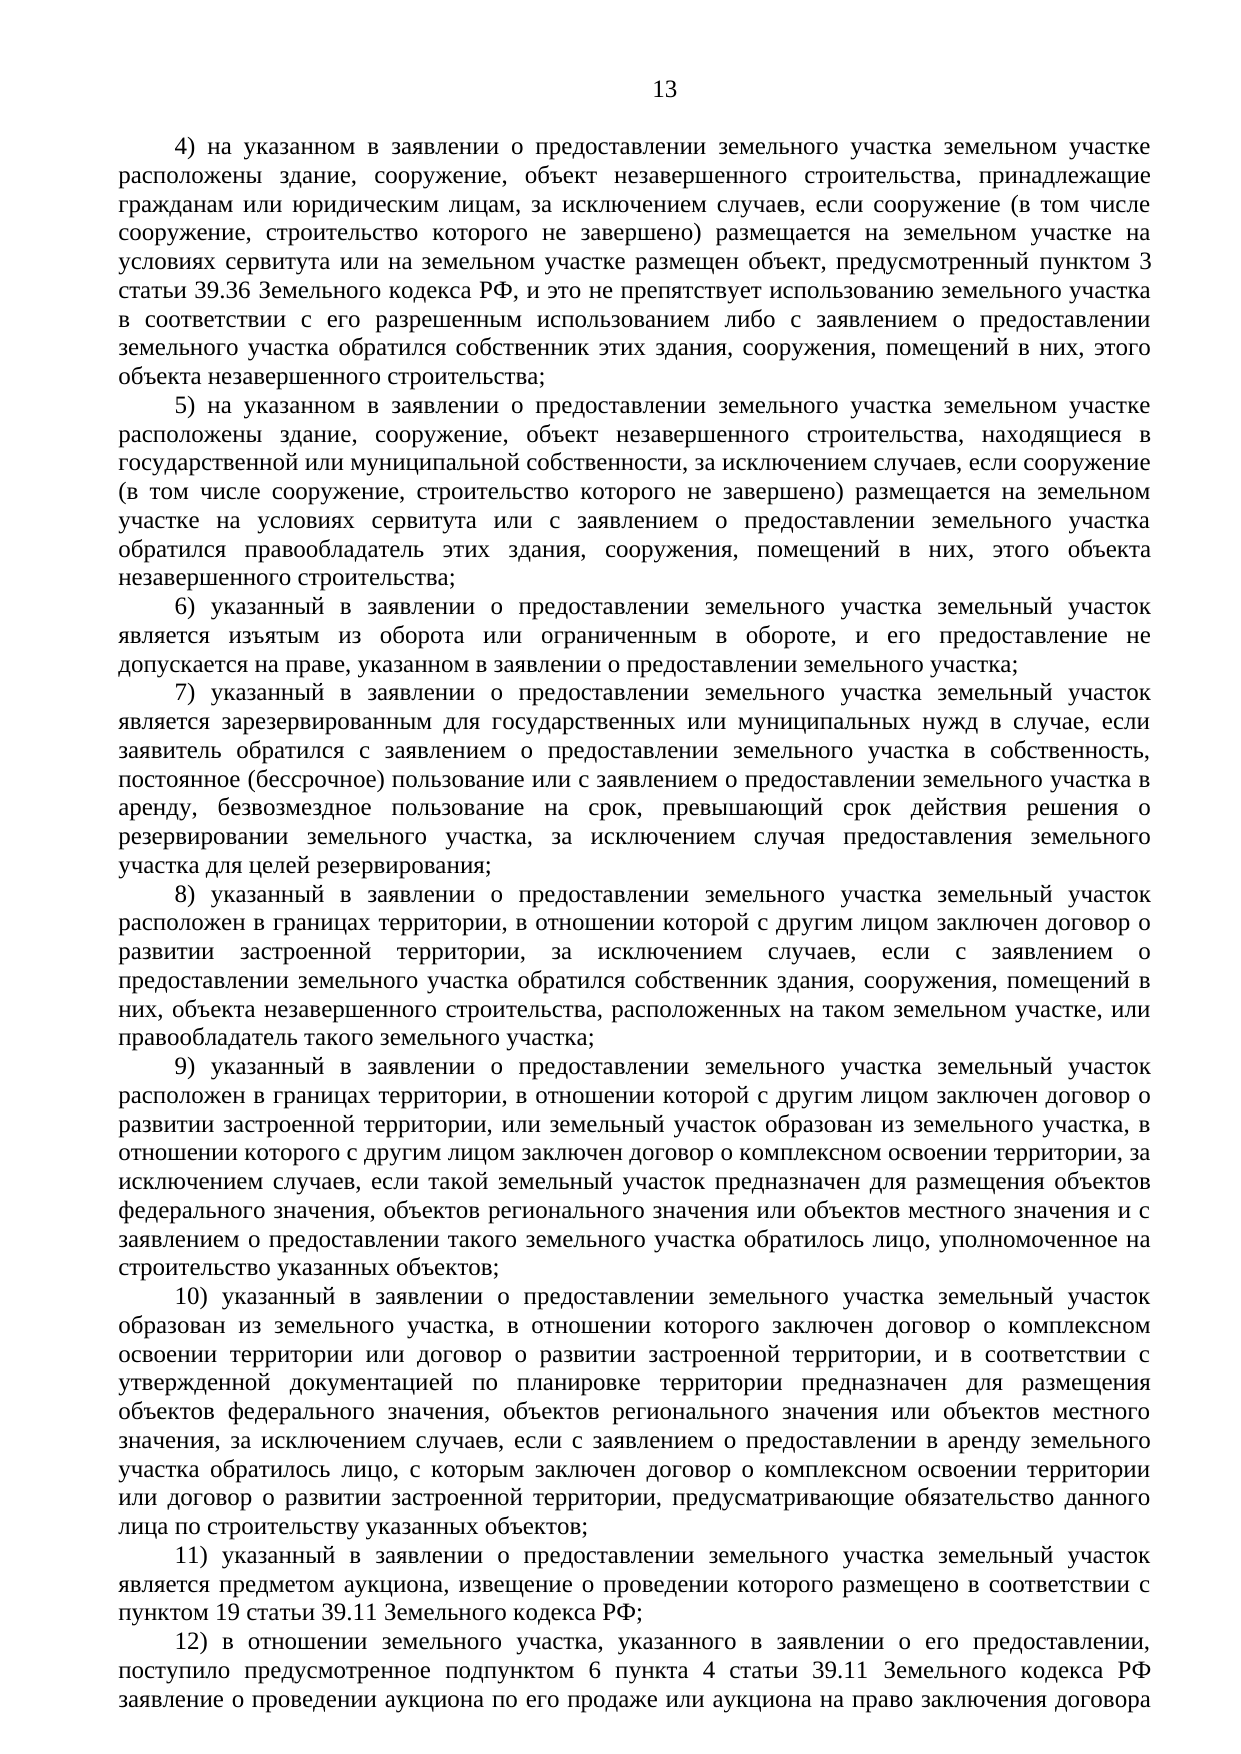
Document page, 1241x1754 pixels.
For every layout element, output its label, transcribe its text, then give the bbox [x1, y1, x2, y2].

text 7) указанный в заявлении о предоставлении земельного участка земельный участок является зарезервированным для государственных или муниципальных нужд в случае, если заявитель обратился с заявлением о предоставлении земельного участка в собственность, постоянное (бессрочное) пользование или с заявлением о предоставлении земельного участка в аренду, безвозмездное пользование на срок, превышающий срок действия решения о резервировании земельного участка, за исключением случая предоставления земельного участка для целей резервирования; [118, 677, 1152, 879]
text 10) указанный в заявлении о предоставлении земельного участка земельный участок образован из земельного участка, в отношении которого заключен договор о комплексном освоении территории или договор о развитии застроенной территории, и в соответствии с утвержденной документацией по планировке территории предназначен для размещения объектов федерального значения, объектов регионального значения или объектов местного значения, за исключением случаев, если с заявлением о предоставлении в аренду земельного участка обратилось лицо, с которым заключен договор о комплексном освоении территории или договор о развитии застроенной территории, предусматривающие обязательство данного лица по строительству указанных объектов; [118, 1281, 1152, 1540]
text 8) указанный в заявлении о предоставлении земельного участка земельный участок расположен в границах территории, в отношении которой с другим лицом заключен договор о развитии застроенной территории, за исключением случаев, если с заявлением о предоставлении земельного участка обратился собственник здания, сооружения, помещений в них, объекта незавершенного строительства, расположенных на таком земельном участке, или правообладатель такого земельного участка; [118, 879, 1152, 1051]
text 6) указанный в заявлении о предоставлении земельного участка земельный участок является изъятым из оборота или ограниченным в обороте, и его предоставление не допускается на праве, указанном в заявлении о предоставлении земельного участка; [118, 591, 1152, 677]
text 5) на указанном в заявлении о предоставлении земельного участка земельном участке расположены здание, сооружение, объект незавершенного строительства, находящиеся в государственной или муниципальной собственности, за исключением случаев, если сооружение (в том числе сооружение, строительство которого не завершено) размещается на земельном участке на условиях сервитута или с заявлением о предоставлении земельного участка обратился правообладатель этих здания, сооружения, помещений в них, этого объекта незавершенного строительства; [118, 390, 1152, 591]
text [118, 1626, 1152, 1712]
text 11) указанный в заявлении о предоставлении земельного участка земельный участок является предметом аукциона, извещение о проведении которого размещено в соответствии с пунктом 19 статьи 39.11 Земельного кодекса РФ; [118, 1540, 1152, 1626]
text 4) на указанном в заявлении о предоставлении земельного участка земельном участке расположены здание, сооружение, объект незавершенного строительства, принадлежащие гражданам или юридическим лицам, за исключением случаев, если сооружение (в том числе сооружение, строительство которого не завершено) размещается на земельном участке на условиях сервитута или на земельном участке размещен объект, предусмотренный пунктом 3 статьи 39.36 Земельного кодекса РФ, и это не препятствует использованию земельного участка в соответствии с его разрешенным использованием либо с заявлением о предоставлении земельного участка обратился собственник этих здания, сооружения, помещений в них, этого объекта незавершенного строительства; [118, 131, 1152, 390]
text 9) указанный в заявлении о предоставлении земельного участка земельный участок расположен в границах территории, в отношении которой с другим лицом заключен договор о развитии застроенной территории, или земельный участок образован из земельного участка, в отношении которого с другим лицом заключен договор о комплексном освоении территории, за исключением случаев, если такой земельный участок предназначен для размещения объектов федерального значения, объектов регионального значения или объектов местного значения и с заявлением о предоставлении такого земельного участка обратилось лицо, уполномоченное на строительство указанных объектов; [118, 1051, 1152, 1281]
